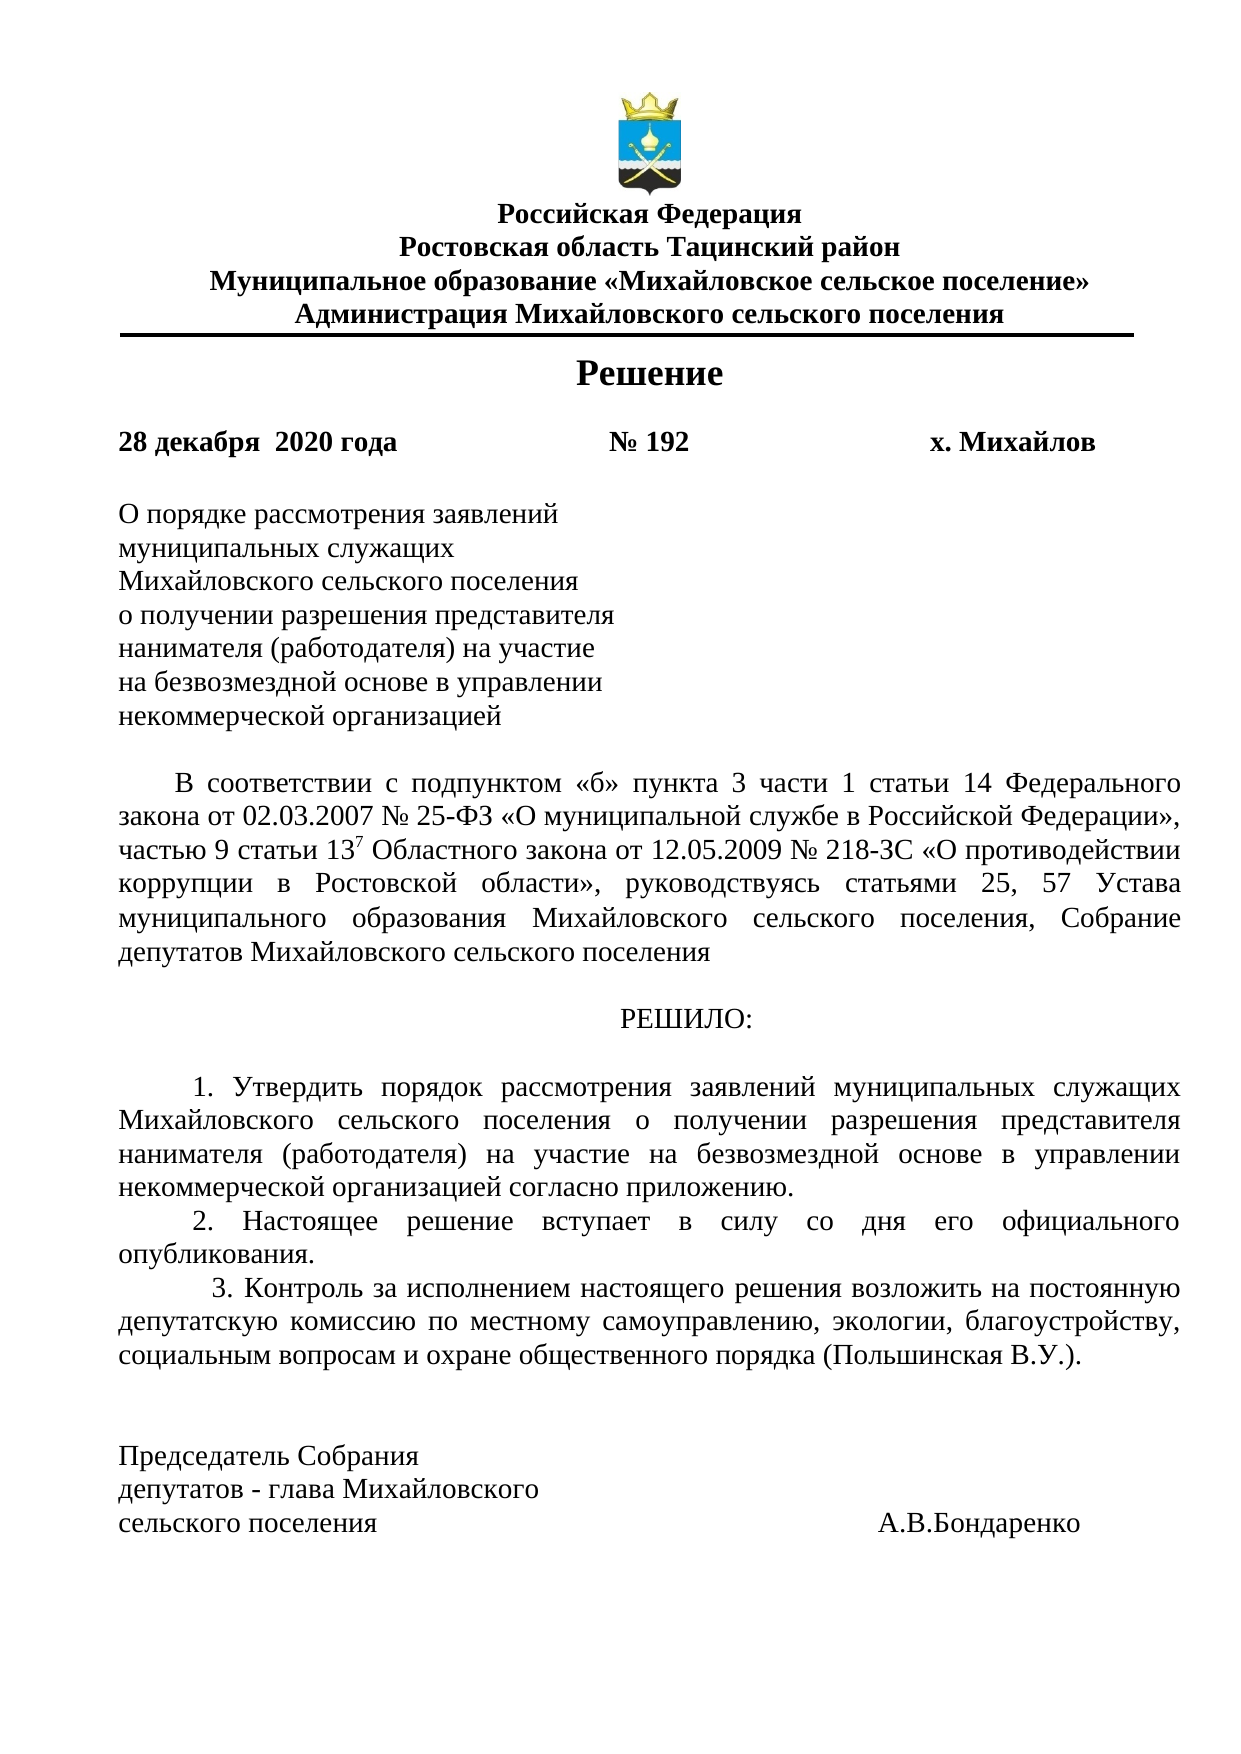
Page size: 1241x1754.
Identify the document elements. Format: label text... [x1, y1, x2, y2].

text Российская Федерация [118, 196, 1181, 229]
text 3. Контроль за исполнением настоящего решения возложить на постоянную депутатскую комиссию по местному самоуправлению, экологии, благоустройству, социальным вопросам и охране общественного порядка (Польшинская В.У.). [118, 1270, 1181, 1371]
text РЕШИЛО: [118, 1002, 1181, 1035]
text о получении разрешения представителя [118, 597, 1181, 631]
text Решение [118, 350, 1181, 393]
text нанимателя (работодателя) на участие [118, 631, 1181, 664]
text О порядке рассмотрения заявлений [118, 496, 1181, 530]
text В соответствии с подпунктом «б» пункта 3 части 1 статьи 14 Федерального закона от 02.03.2007 № 25-ФЗ «О муниципальной службе в Российской Федерации», частью 9 статьи 137 Областного закона от 12.05.2009 № 218-ЗС «О противодействии коррупции в Ростовской области», руководствуясь статьями 25, 57 Устава муниципального образования Михайловского сельского поселения, Собрание депутатов Михайловского сельского поселения [118, 765, 1181, 968]
text депутатов - глава Михайловского [118, 1471, 1181, 1505]
text Муниципальное образование «Михайловское сельское поселение» [118, 263, 1181, 296]
text 28 декабря 2020 года № 192 х. Михайлов [118, 424, 1181, 458]
text муниципальных служащих [118, 530, 1181, 563]
picture [618, 92, 681, 196]
text Михайловского сельского поселения [118, 563, 1181, 597]
text на безвозмездной основе в управлении [118, 664, 1181, 698]
text 1. Утвердить порядок рассмотрения заявлений муниципальных служащих Михайловского сельского поселения о получении разрешения представителя нанимателя (работодателя) на участие на безвозмездной основе в управлении некоммерческой организацией согласно приложению. [118, 1069, 1181, 1203]
text 2. Настоящее решение вступает в силу со дня его официального опубликования. [118, 1203, 1181, 1270]
text Ростовская область Тацинский район [118, 229, 1181, 263]
text Администрация Михайловского сельского поселения [118, 296, 1181, 330]
text некоммерческой организацией [118, 698, 1181, 731]
text сельского поселения А.В.Бондаренко [118, 1505, 1181, 1538]
text Председатель Собрания [118, 1438, 1181, 1471]
